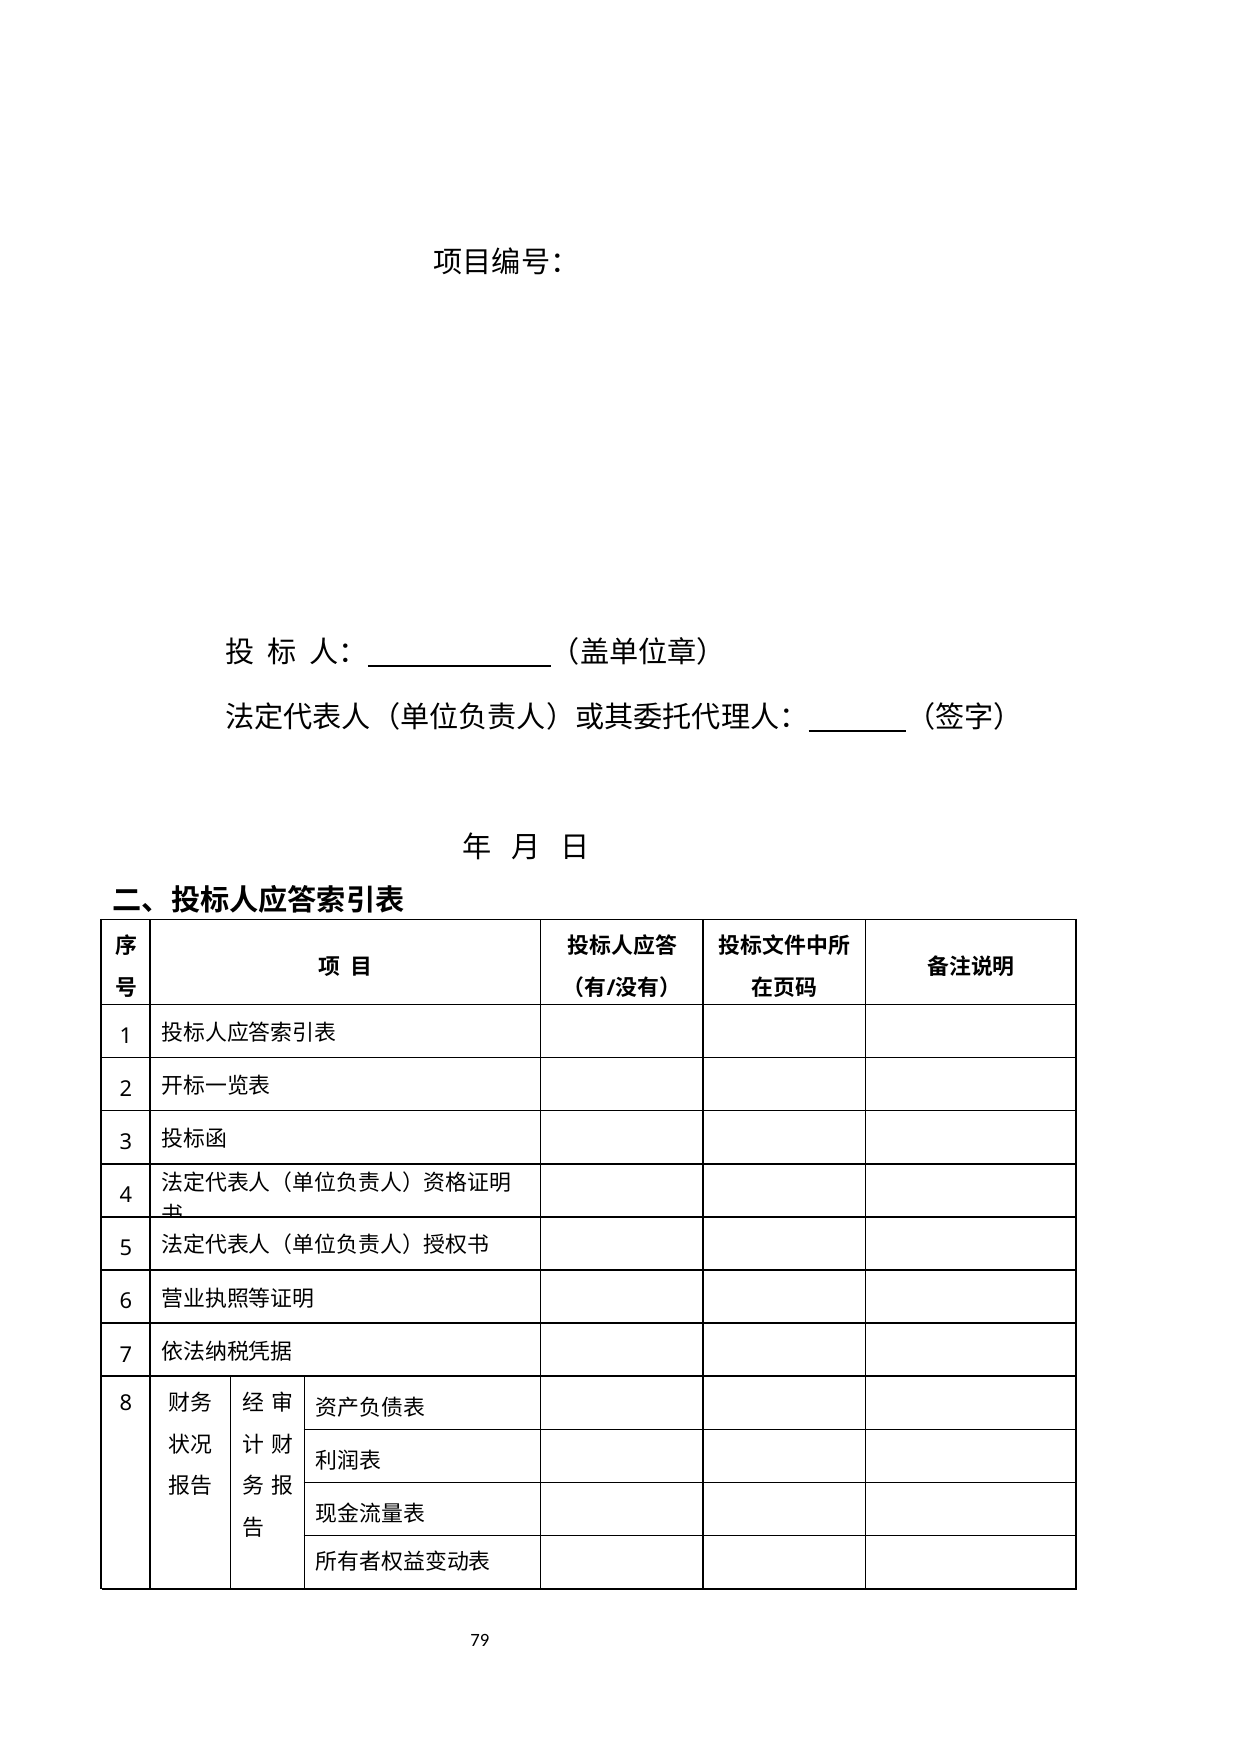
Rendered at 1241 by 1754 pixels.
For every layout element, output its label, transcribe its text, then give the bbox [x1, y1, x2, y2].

table_cell [541, 1483, 702, 1535]
table_cell [866, 1536, 1075, 1588]
text 法定代表人（单位负责人）或其委托代理人： （签字） [225, 682, 1128, 747]
table_cell [704, 1536, 865, 1588]
table_cell [541, 1324, 702, 1375]
table_cell 开标一览表 [151, 1058, 540, 1110]
table_cell 投标函 [151, 1111, 540, 1163]
table_cell [866, 1111, 1075, 1163]
table_cell 依法纳税凭据 [151, 1324, 540, 1375]
text 年 月 日 [112, 812, 1128, 877]
table_cell [541, 1430, 702, 1482]
table_cell [541, 1005, 702, 1057]
table_cell [704, 1271, 865, 1322]
table_cell [541, 1218, 702, 1269]
table_cell [866, 1058, 1075, 1110]
table_cell [866, 1430, 1075, 1482]
table_cell 1 [102, 1005, 149, 1057]
table_cell 所有者权益变动表 [305, 1536, 540, 1588]
table_header 备注说明 [866, 920, 1075, 1003]
text 项目编号： [112, 227, 1128, 292]
table_header 投标文件中所在页码 [704, 920, 865, 1003]
table_cell 现金流量表 [305, 1483, 540, 1535]
table_cell [866, 1005, 1075, 1057]
table_cell [704, 1324, 865, 1375]
table_cell 财务状况报告 [151, 1377, 230, 1588]
table_cell [704, 1483, 865, 1535]
table_cell [541, 1058, 702, 1110]
table_header 投标人应答 （有/没有） [541, 920, 702, 1003]
table_cell 4 [102, 1165, 149, 1216]
text 投 标 人： （盖单位章） [225, 617, 1128, 682]
table_cell [866, 1218, 1075, 1269]
table_header 项 目 [151, 920, 540, 1003]
table_cell [704, 1430, 865, 1482]
table_cell [541, 1111, 702, 1163]
table_cell 利润表 [305, 1430, 540, 1482]
table_cell [866, 1271, 1075, 1322]
table_cell [704, 1111, 865, 1163]
table_cell [704, 1218, 865, 1269]
table_cell [704, 1377, 865, 1428]
table_cell 投标人应答索引表 [151, 1005, 540, 1057]
table_cell 法定代表人（单位负责人）资格证明书 [151, 1165, 540, 1216]
table_cell [541, 1165, 702, 1216]
table_cell 8 [102, 1377, 149, 1588]
table_header 序号 [102, 920, 149, 1003]
table_cell [541, 1271, 702, 1322]
table_cell [704, 1165, 865, 1216]
list 二、投标人应答索引表 [112, 877, 1128, 919]
table_cell [541, 1536, 702, 1588]
table_cell 资产负债表 [305, 1377, 540, 1428]
table_cell 5 [102, 1218, 149, 1269]
table_cell 2 [102, 1058, 149, 1110]
table_cell 经审计财务报告 [231, 1377, 304, 1588]
table_cell 6 [102, 1271, 149, 1322]
table_cell 3 [102, 1111, 149, 1163]
table_cell 7 [102, 1324, 149, 1375]
table_cell 营业执照等证明 [151, 1271, 540, 1322]
table_cell [704, 1058, 865, 1110]
table_cell 法定代表人（单位负责人）授权书 [151, 1218, 540, 1269]
table_cell [704, 1005, 865, 1057]
table_cell [866, 1165, 1075, 1216]
table_cell [866, 1483, 1075, 1535]
table_cell [866, 1324, 1075, 1375]
table_cell [541, 1377, 702, 1428]
table_cell [866, 1377, 1075, 1428]
